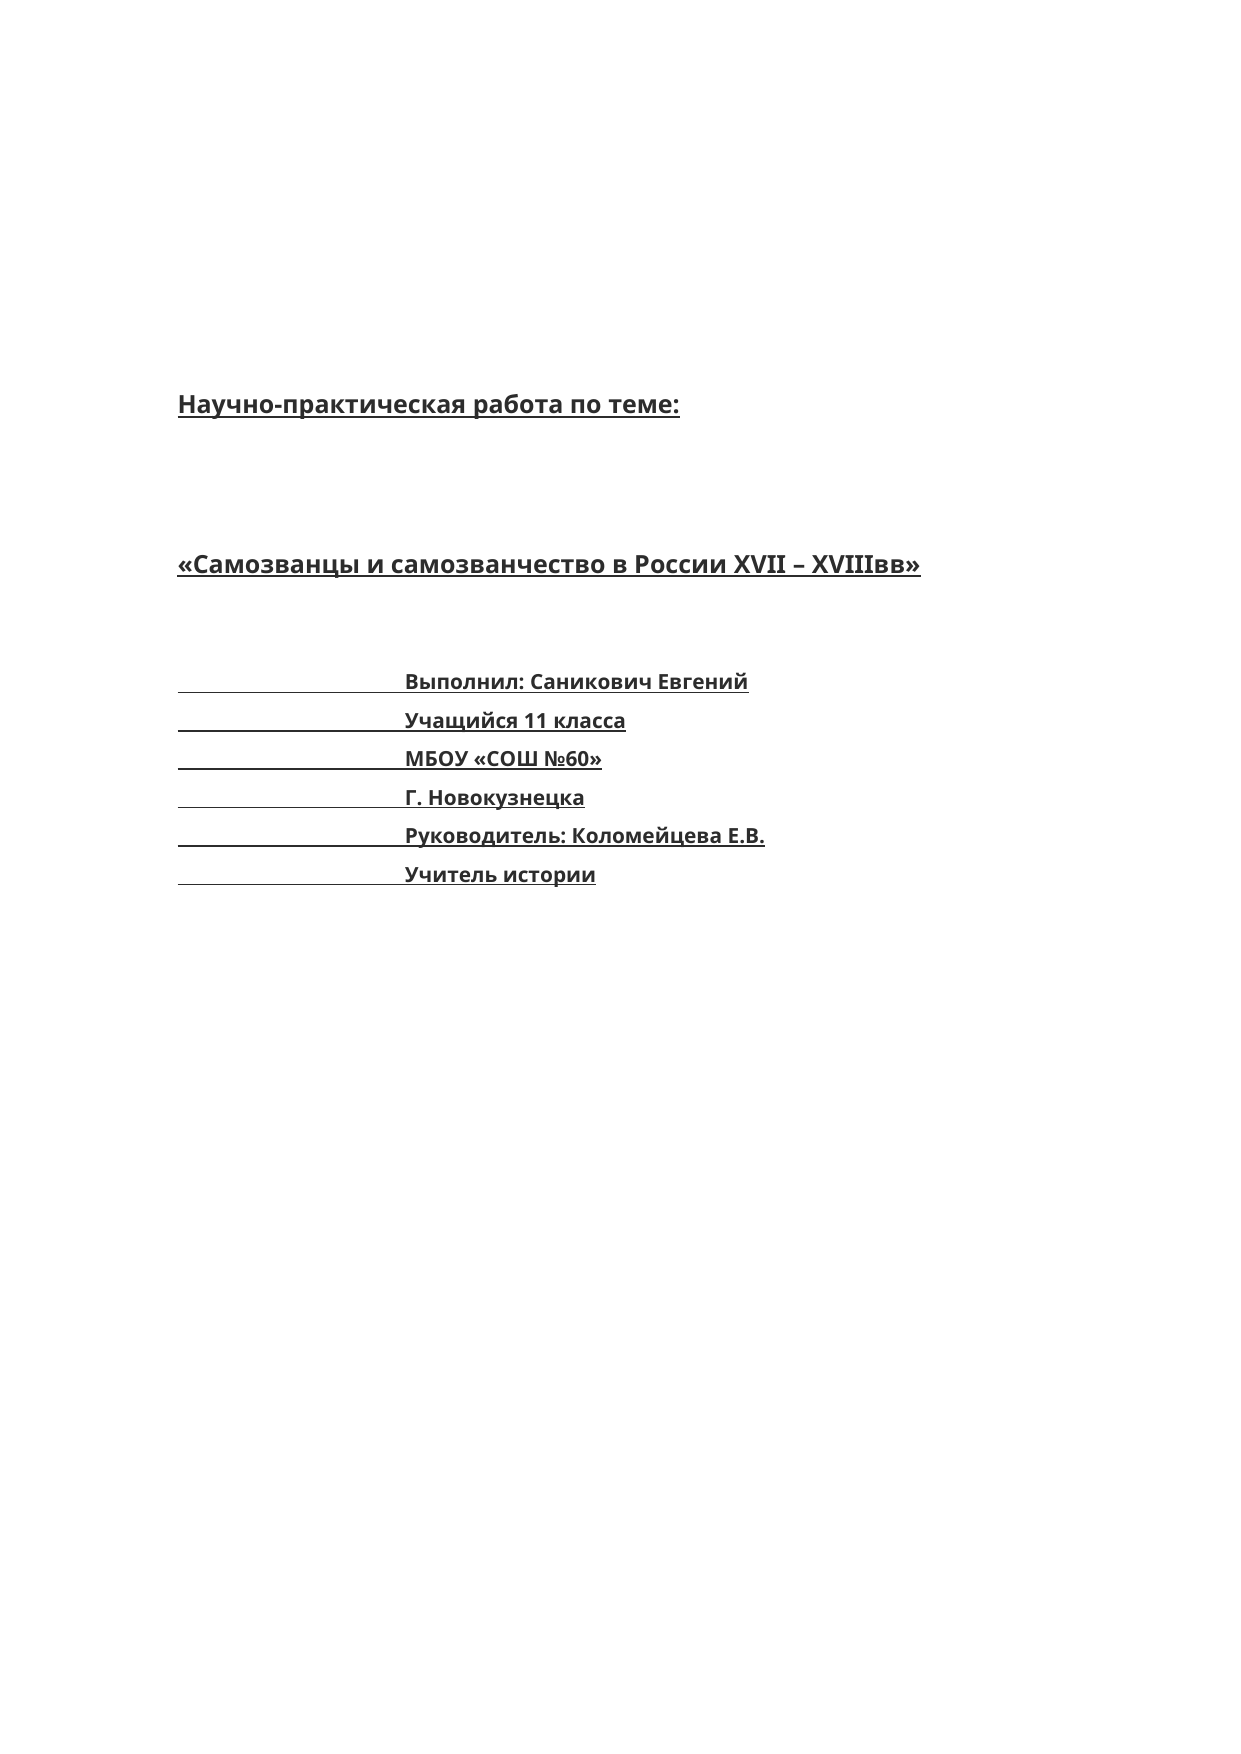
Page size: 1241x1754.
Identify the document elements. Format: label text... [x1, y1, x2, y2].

text Выполнил: Саникович Евгений [177, 667, 1152, 696]
text МБОУ «СОШ №60» [177, 744, 1152, 773]
text Руководитель: Коломейцева Е.В. [177, 821, 1152, 850]
text «Самозванцы и самозванчество в России XVII – XVIIIвв» [177, 547, 1152, 581]
text Научно-практическая работа по теме: [177, 387, 1152, 421]
text Учитель истории [177, 860, 1152, 888]
text Учащийся 11 класса [177, 706, 1152, 734]
text Г. Новокузнецка [177, 783, 1152, 811]
